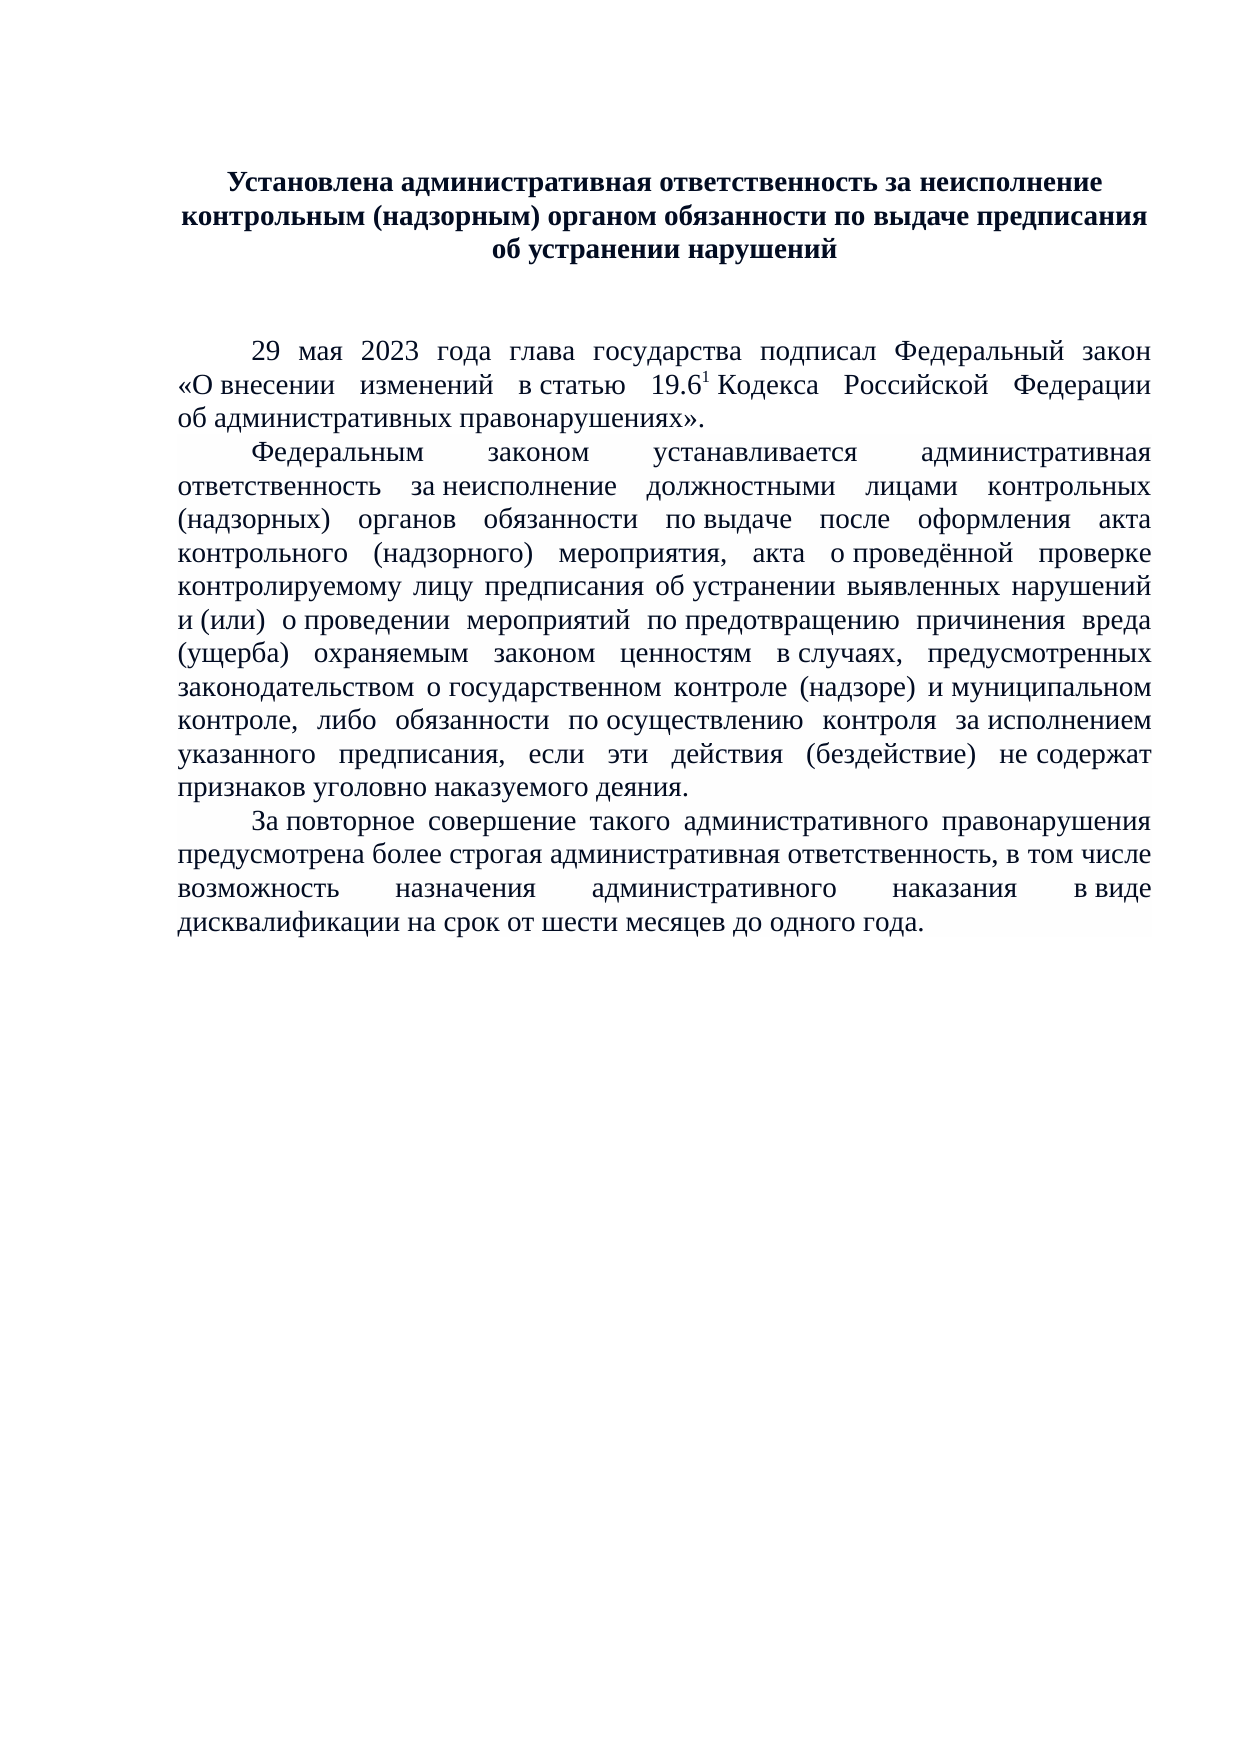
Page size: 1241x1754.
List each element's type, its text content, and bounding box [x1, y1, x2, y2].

text Федеральным законом устанавливается административная ответственность за неисполнение должностными лицами контрольных (надзорных) органов обязанности по выдаче после оформления акта контрольного (надзорного) мероприятия, акта о проведённой проверке контролируемому лицу предписания об устранении выявленных нарушений и (или) о проведении мероприятий по предотвращению причинения вреда (ущерба) охраняемым законом ценностям в случаях, предусмотренных законодательством о государственном контроле (надзоре) и муниципальном контроле, либо обязанности по осуществлению контроля за исполнением указанного предписания, если эти действия (бездействие) не содержат признаков уголовно наказуемого деяния. [177, 434, 1152, 803]
text Установлена административная ответственность за неисполнение контрольным (надзорным) органом обязанности по выдаче предписания об устранении нарушений [177, 164, 1152, 265]
text 29 мая 2023 года глава государства подписал Федеральный закон «О внесении изменений в статью 19.61 Кодекса Российской Федерации об административных правонарушениях». [177, 333, 1152, 434]
text За повторное совершение такого административного правонарушения предусмотрена более строгая административная ответственность, в том числе возможность назначения административного наказания в виде дисквалификации на срок от шести месяцев до одного года. [177, 803, 1152, 937]
